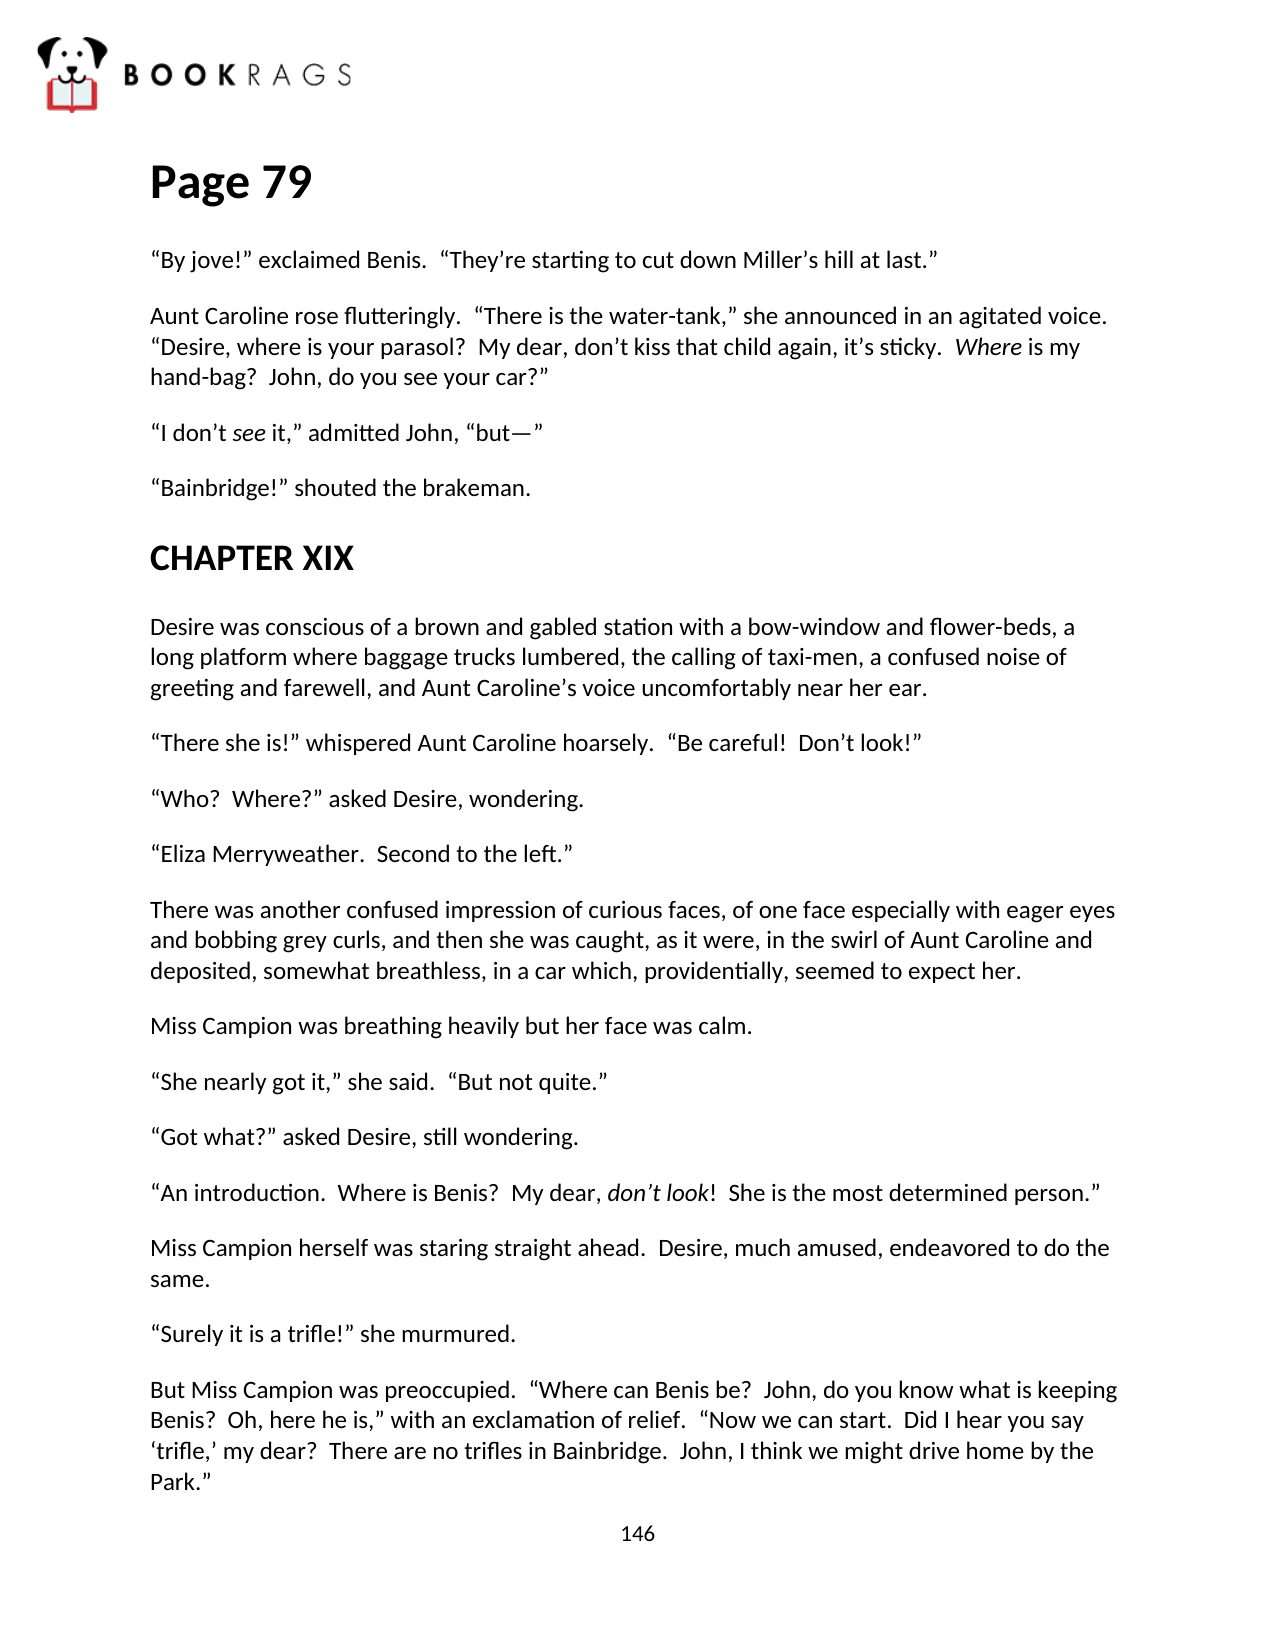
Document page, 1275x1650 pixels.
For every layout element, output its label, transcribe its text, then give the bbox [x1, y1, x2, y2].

text Desire was conscious of a brown and gabled station with a bow-window and flower-beds, a long platform where baggage trucks lumbered, the calling of taxi-men, a confused noise of greeting and farewell, and Aunt Caroline’s voice uncomfortably near her ear. [150, 611, 1125, 702]
text “Got what?” asked Desire, still wondering. [150, 1122, 1125, 1152]
text “Who? Where?” asked Desire, wondering. [150, 783, 1125, 813]
text “Bainbridge!” shouted the brakeman. [150, 472, 1125, 503]
picture [37, 37, 351, 113]
text “An introduction. Where is Benis? My dear, don’t look! She is the most determined person.” [150, 1177, 1125, 1208]
text “Surely it is a trifle!” she murmured. [150, 1319, 1125, 1349]
text Miss Campion was breathing heavily but her face was calm. [150, 1011, 1125, 1041]
text CHAPTER XIX [150, 534, 1125, 580]
text Miss Campion herself was staring straight ahead. Desire, much amused, endeavored to do the same. [150, 1233, 1125, 1294]
text Aunt Caroline rose flutteringly. “There is the water-tank,” she announced in an agitated voice. “Desire, where is your parasol? My dear, don’t kiss that child again, it’s sticky. Where is my hand-bag? John, do you see your car?” [150, 300, 1125, 392]
text “I don’t see it,” admitted John, “but—­” [150, 417, 1125, 447]
text “She nearly got it,” she said. “But not quite.” [150, 1066, 1125, 1097]
text “By jove!” exclaimed Benis. “They’re starting to cut down Miller’s hill at last.” [150, 244, 1125, 275]
text “There she is!” whispered Aunt Caroline hoarsely. “Be careful! Don’t look!” [150, 727, 1125, 758]
text But Miss Campion was preoccupied. “Where can Benis be? John, do you know what is keeping Benis? Oh, here he is,” with an exclamation of relief. “Now we can start. Did I hear you say ‘trifle,’ my dear? There are no trifles in Bainbridge. John, I think we might drive home by the Park.” [150, 1374, 1125, 1496]
text Page 79 [150, 150, 1125, 211]
text “Eliza Merryweather. Second to the left.” [150, 838, 1125, 869]
text There was another confused impression of curious faces, of one face especially with eager eyes and bobbing grey curls, and then she was caught, as it were, in the swirl of Aunt Caroline and deposited, somewhat breathless, in a car which, providentially, seemed to expect her. [150, 894, 1125, 986]
